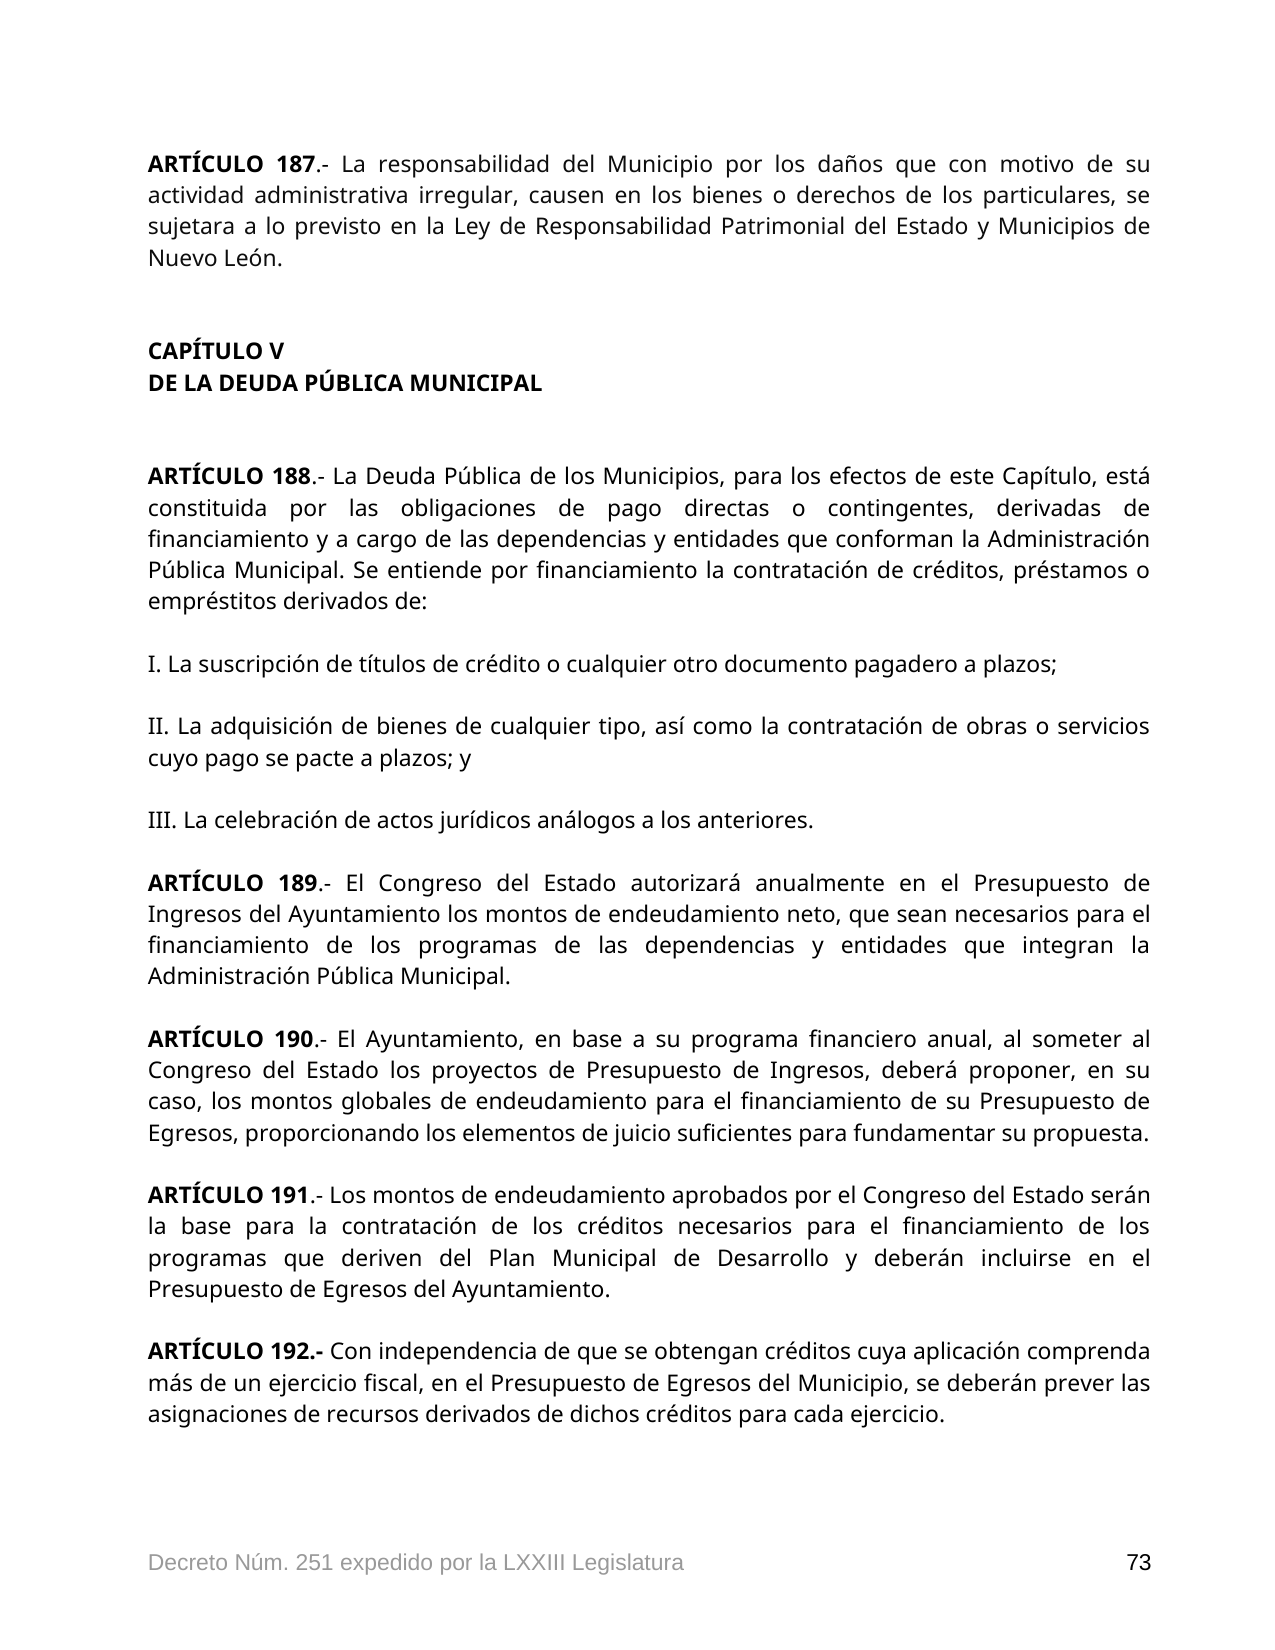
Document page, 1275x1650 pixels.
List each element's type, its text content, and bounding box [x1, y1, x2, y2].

text ARTÍCULO 189.- El Congreso del Estado autorizará anualmente en el Presupuesto de Ingresos del Ayuntamiento los montos de endeudamiento neto, que sean necesarios para el financiamiento de los programas de las dependencias y entidades que integran la Administración Pública Municipal. [148, 866, 1152, 991]
text ARTÍCULO 190.- El Ayuntamiento, en base a su programa financiero anual, al someter al Congreso del Estado los proyectos de Presupuesto de Ingresos, deberá proponer, en su caso, los montos globales de endeudamiento para el financiamiento de su Presupuesto de Egresos, proporcionando los elementos de juicio suficientes para fundamentar su propuesta. [148, 1023, 1152, 1148]
text ARTÍCULO 192.- Con independencia de que se obtengan créditos cuya aplicación comprenda más de un ejercicio fiscal, en el Presupuesto de Egresos del Municipio, se deberán prever las asignaciones de recursos derivados de dichos créditos para cada ejercicio. [148, 1335, 1152, 1429]
text II. La adquisición de bienes de cualquier tipo, así como la contratación de obras o servicios cuyo pago se pacte a plazos; y [148, 710, 1152, 773]
text ARTÍCULO 187.- La responsabilidad del Municipio por los daños que con motivo de su actividad administrativa irregular, causen en los bienes o derechos de los particulares, se sujetara a lo previsto en la Ley de Responsabilidad Patrimonial del Estado y Municipios de Nuevo León. [148, 148, 1152, 273]
text CAPÍTULO V [148, 335, 1152, 366]
text III. La celebración de actos jurídicos análogos a los anteriores. [148, 804, 1152, 835]
text DE LA DEUDA PÚBLICA MUNICIPAL [148, 366, 1152, 398]
text I. La suscripción de títulos de crédito o cualquier otro documento pagadero a plazos; [148, 648, 1152, 679]
text ARTÍCULO 191.- Los montos de endeudamiento aprobados por el Congreso del Estado serán la base para la contratación de los créditos necesarios para el financiamiento de los programas que deriven del Plan Municipal de Desarrollo y deberán incluirse en el Presupuesto de Egresos del Ayuntamiento. [148, 1179, 1152, 1304]
text ARTÍCULO 188.- La Deuda Pública de los Municipios, para los efectos de este Capítulo, está constituida por las obligaciones de pago directas o contingentes, derivadas de financiamiento y a cargo de las dependencias y entidades que conforman la Administración Pública Municipal. Se entiende por financiamiento la contratación de créditos, préstamos o empréstitos derivados de: [148, 460, 1152, 616]
